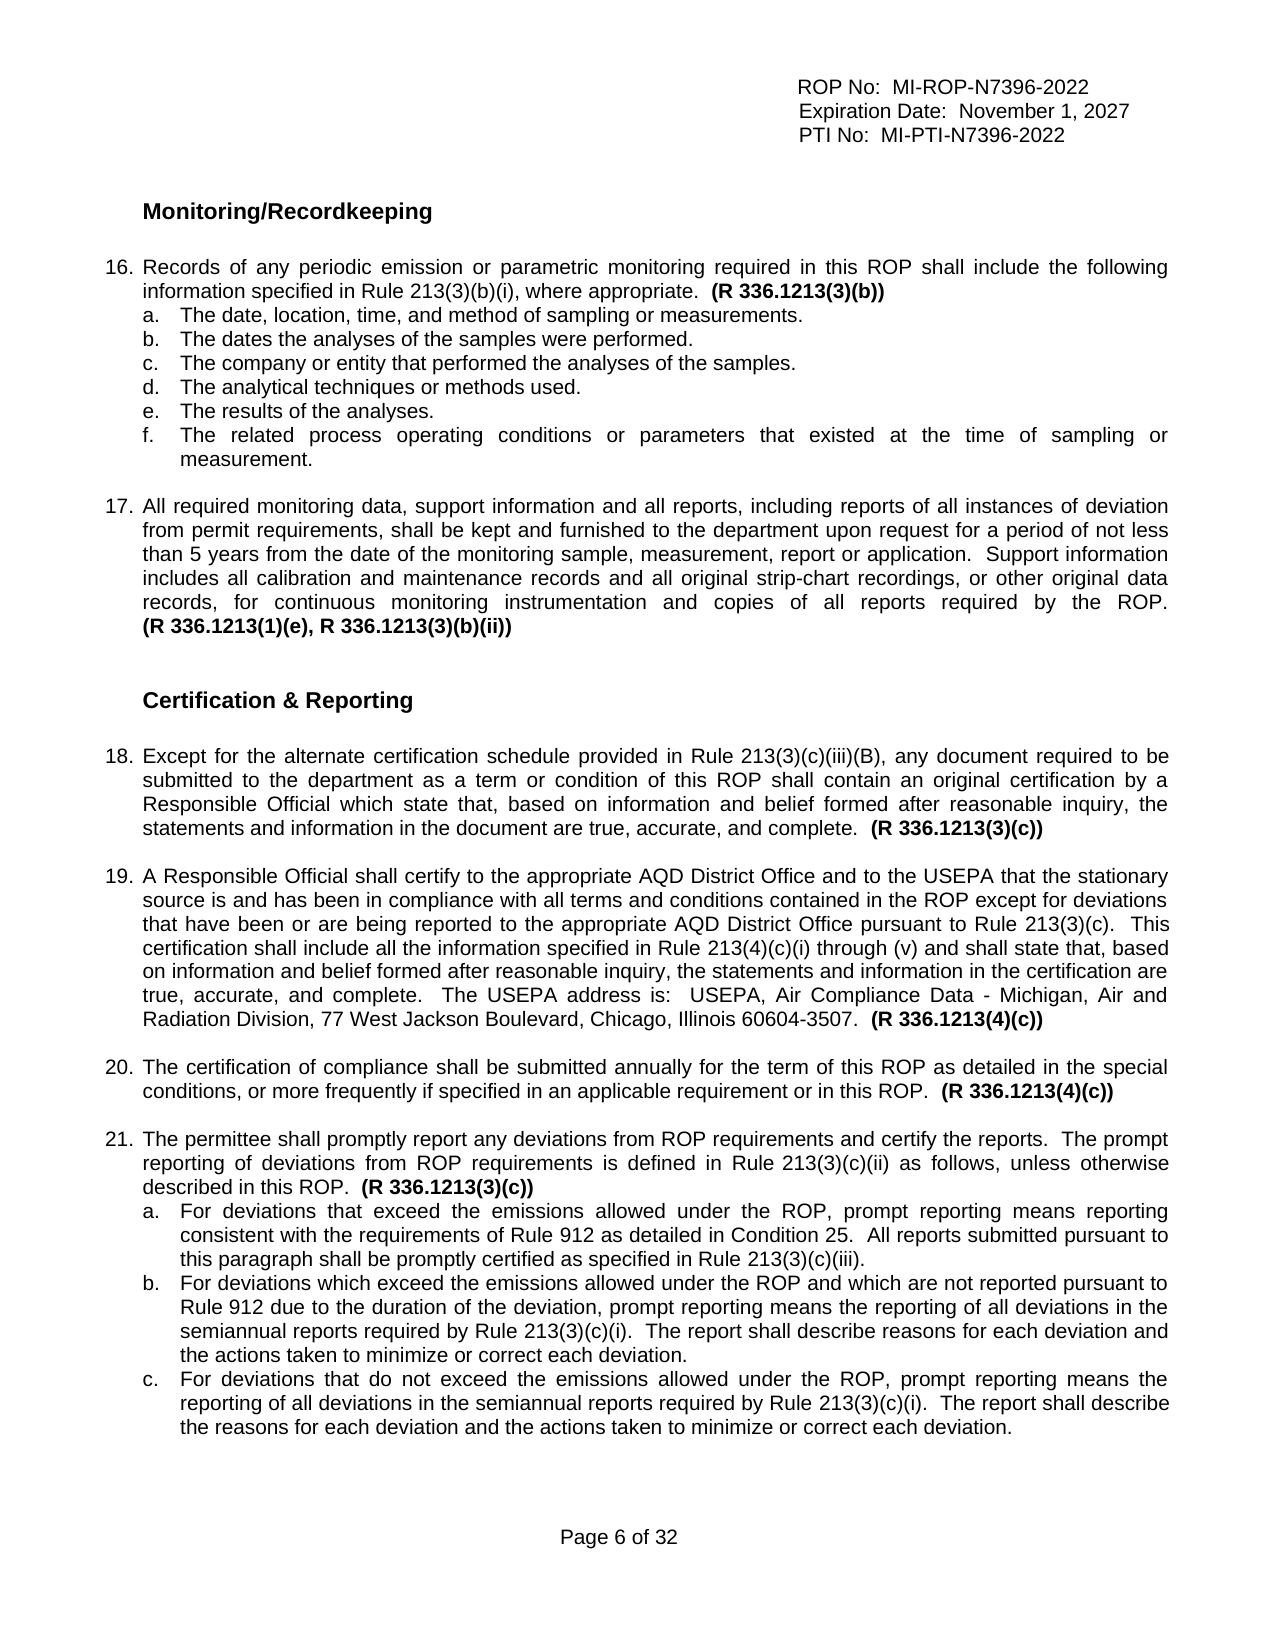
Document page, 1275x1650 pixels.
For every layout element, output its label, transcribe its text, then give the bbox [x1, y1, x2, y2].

list The date, location, time, and method of sampling or measurements. [142, 303, 1170, 327]
list For deviations that exceed the emissions allowed under the ROP, prompt reporting means reporting consistent with the requirements of Rule 912 as detailed in Condition 25. All reports submitted pursuant to this paragraph shall be promptly certified as specified in Rule 213(3)(c)(iii). [142, 1199, 1170, 1271]
list The certification of compliance shall be submitted annually for the term of this ROP as detailed in the special conditions, or more frequently if specified in an applicable requirement or in this ROP. (R 336.1213(4)(c)) [105, 1055, 1170, 1103]
subtitle Monitoring/Recordkeeping [105, 198, 1170, 224]
list The related process operating conditions or parameters that existed at the time of sampling or measurement. [142, 422, 1170, 470]
list The dates the analyses of the samples were performed. [142, 327, 1170, 351]
list For deviations that do not exceed the emissions allowed under the ROP, prompt reporting means the reporting of all deviations in the semiannual reports required by Rule 213(3)(c)(i). The report shall describe the reasons for each deviation and the actions taken to minimize or correct each deviation. [142, 1367, 1170, 1438]
list The analytical techniques or methods used. [142, 374, 1170, 398]
list Records of any periodic emission or parametric monitoring required in this ROP shall include the following information specified in Rule 213(3)(b)(i), where appropriate. (R 336.1213(3)(b)) [105, 255, 1170, 303]
list The permittee shall promptly report any deviations from ROP requirements and certify the reports. The prompt reporting of deviations from ROP requirements is defined in Rule 213(3)(c)(ii) as follows, unless otherwise described in this ROP. (R 336.1213(3)(c)) [105, 1127, 1170, 1199]
list Except for the alternate certification schedule provided in Rule 213(3)(c)(iii)(B), any document required to be submitted to the department as a term or condition of this ROP shall contain an original certification by a Responsible Official which state that, based on information and belief formed after reasonable inquiry, the statements and information in the document are true, accurate, and complete. (R 336.1213(3)(c)) [105, 744, 1170, 839]
subtitle Certification & Reporting [105, 687, 1170, 713]
list The results of the analyses. [142, 398, 1170, 422]
list For deviations which exceed the emissions allowed under the ROP and which are not reported pursuant to Rule 912 due to the duration of the deviation, prompt reporting means the reporting of all deviations in the semiannual reports required by Rule 213(3)(c)(i). The report shall describe reasons for each deviation and the actions taken to minimize or correct each deviation. [142, 1271, 1170, 1367]
list All required monitoring data, support information and all reports, including reports of all instances of deviation from permit requirements, shall be kept and furnished to the department upon request for a period of not less than 5 years from the date of the monitoring sample, measurement, report or application. Support information includes all calibration and maintenance records and all original strip-chart recordings, or other original data records, for continuous monitoring instrumentation and copies of all reports required by the ROP. (R 336.1213(1)(e), R 336.1213(3)(b)(ii)) [105, 494, 1170, 638]
list The company or entity that performed the analyses of the samples. [142, 351, 1170, 374]
list A Responsible Official shall certify to the appropriate AQD District Office and to the USEPA that the stationary source is and has been in compliance with all terms and conditions contained in the ROP except for deviations that have been or are being reported to the appropriate AQD District Office pursuant to Rule 213(3)(c). This certification shall include all the information specified in Rule 213(4)(c)(i) through (v) and shall state that, based on information and belief formed after reasonable inquiry, the statements and information in the certification are true, accurate, and complete. The USEPA address is: USEPA, Air Compliance Data - Michigan, Air and Radiation Division, 77 West Jackson Boulevard, Chicago, Illinois 60604-3507. (R 336.1213(4)(c)) [105, 863, 1170, 1031]
